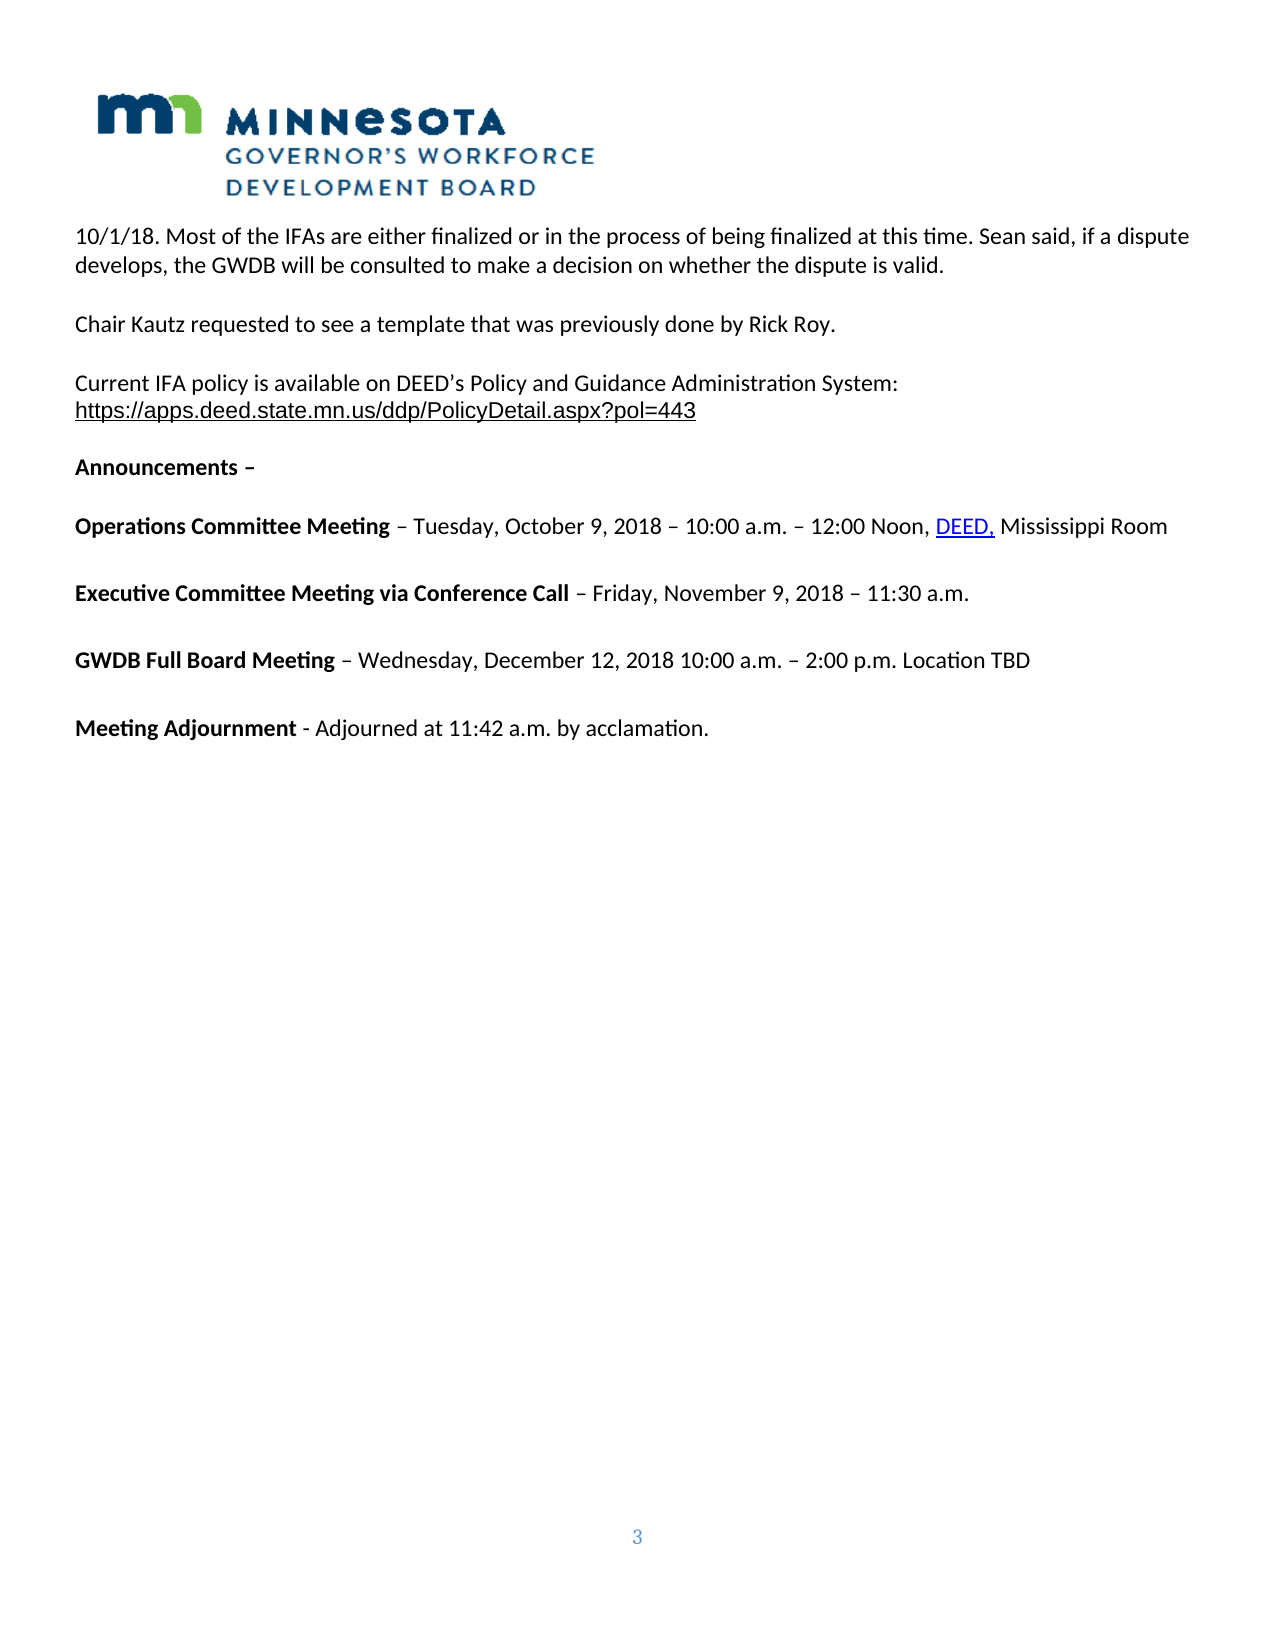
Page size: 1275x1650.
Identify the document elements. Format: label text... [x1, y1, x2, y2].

text Operations Committee Meeting – Tuesday, October 9, 2018 – 10:00 a.m. – 12:00 Noon, DEED, Mississippi Room [75, 511, 1200, 540]
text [75, 221, 1200, 280]
text Current IFA policy is available on DEED’s Policy and Guidance Administration System: https://apps.deed.state.mn.us/ddp/PolicyDetail.aspx?pol=443 [75, 368, 1200, 423]
text Chair Kautz requested to see a template that was previously done by Rick Roy. [75, 309, 1200, 338]
text Announcements – [75, 452, 1200, 482]
text GWDB Full Board Meeting – Wednesday, December 12, 2018 10:00 a.m. – 2:00 p.m. Location TBD [75, 646, 1200, 675]
text Executive Committee Meeting via Conference Call – Friday, November 9, 2018 – 11:30 a.m. [75, 578, 1200, 608]
text Meeting Adjournment - Adjourned at 11:42 a.m. by acclamation. [75, 713, 1200, 742]
